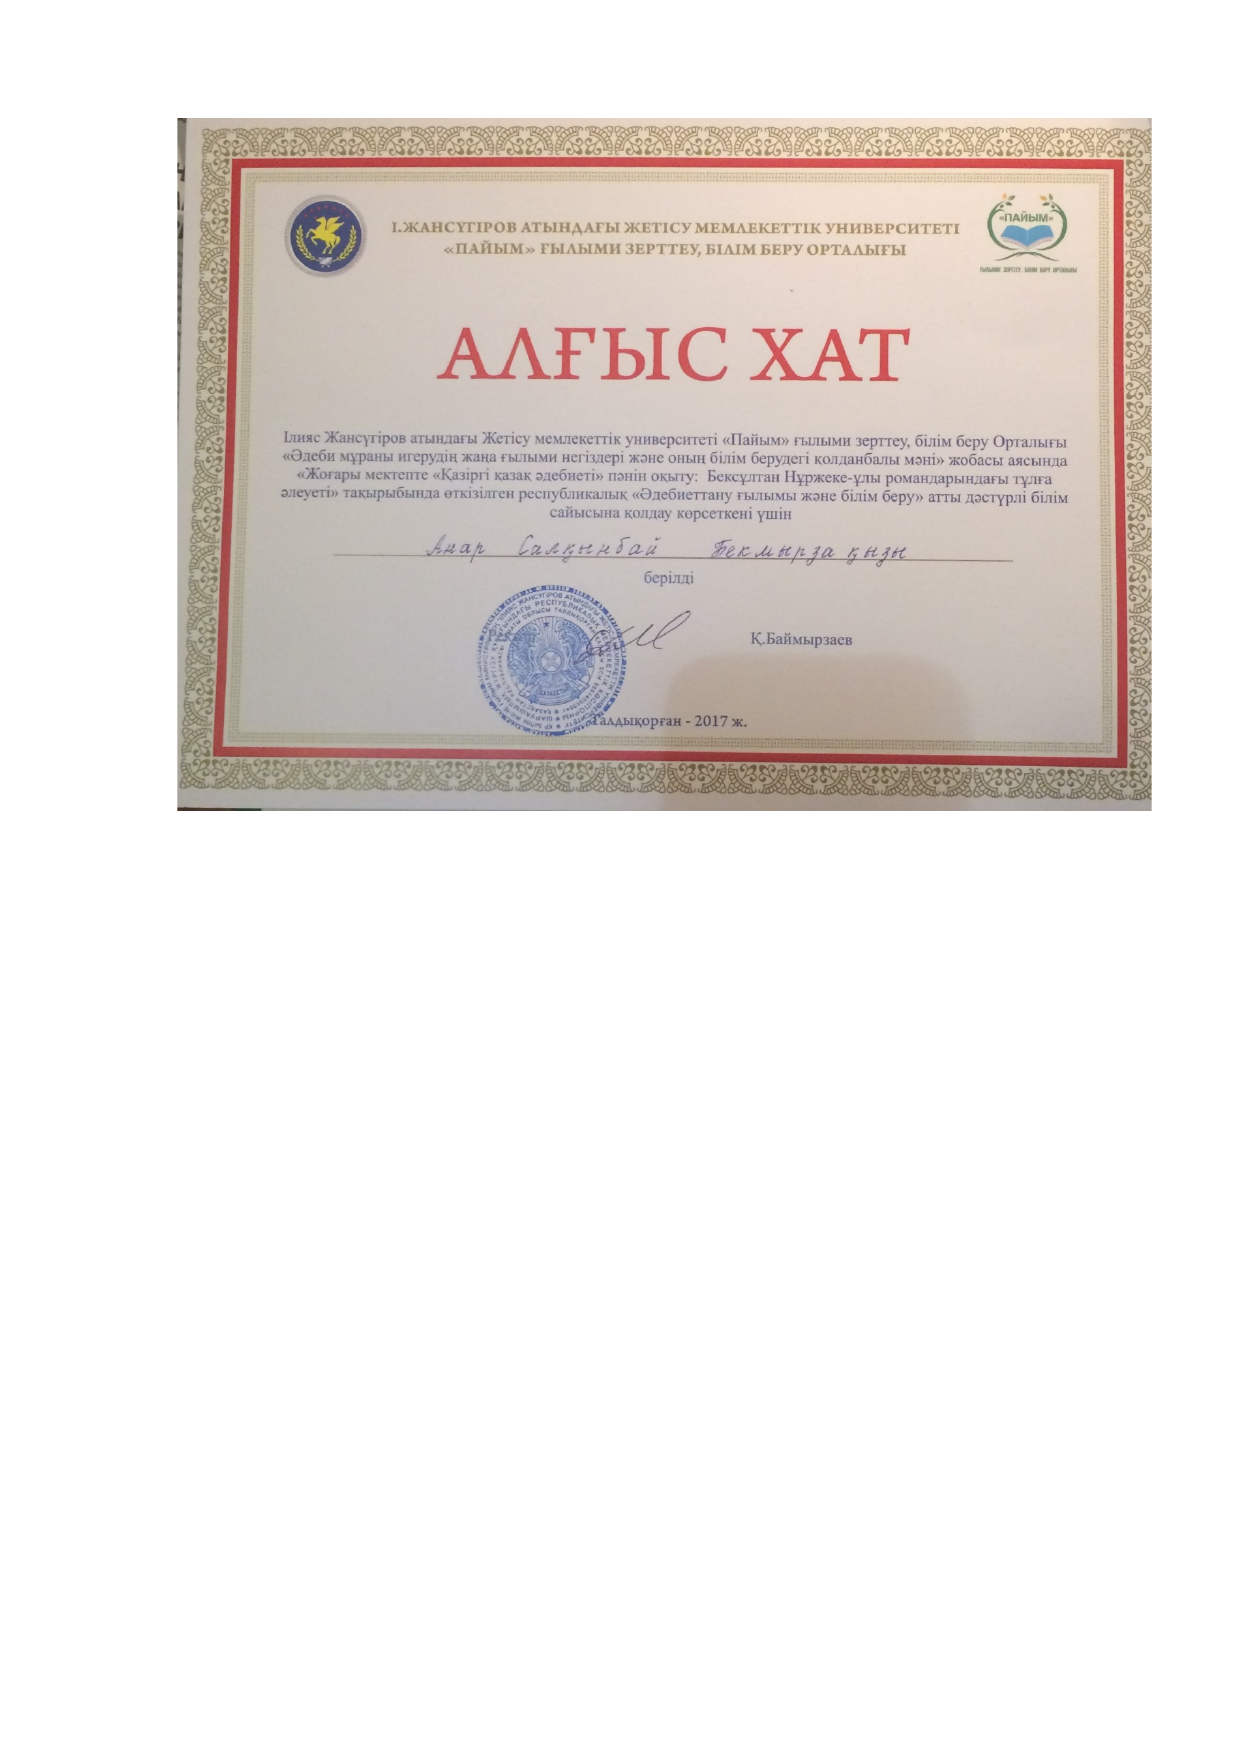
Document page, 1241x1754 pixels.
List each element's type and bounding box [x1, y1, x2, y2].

picture [177, 118, 1152, 811]
